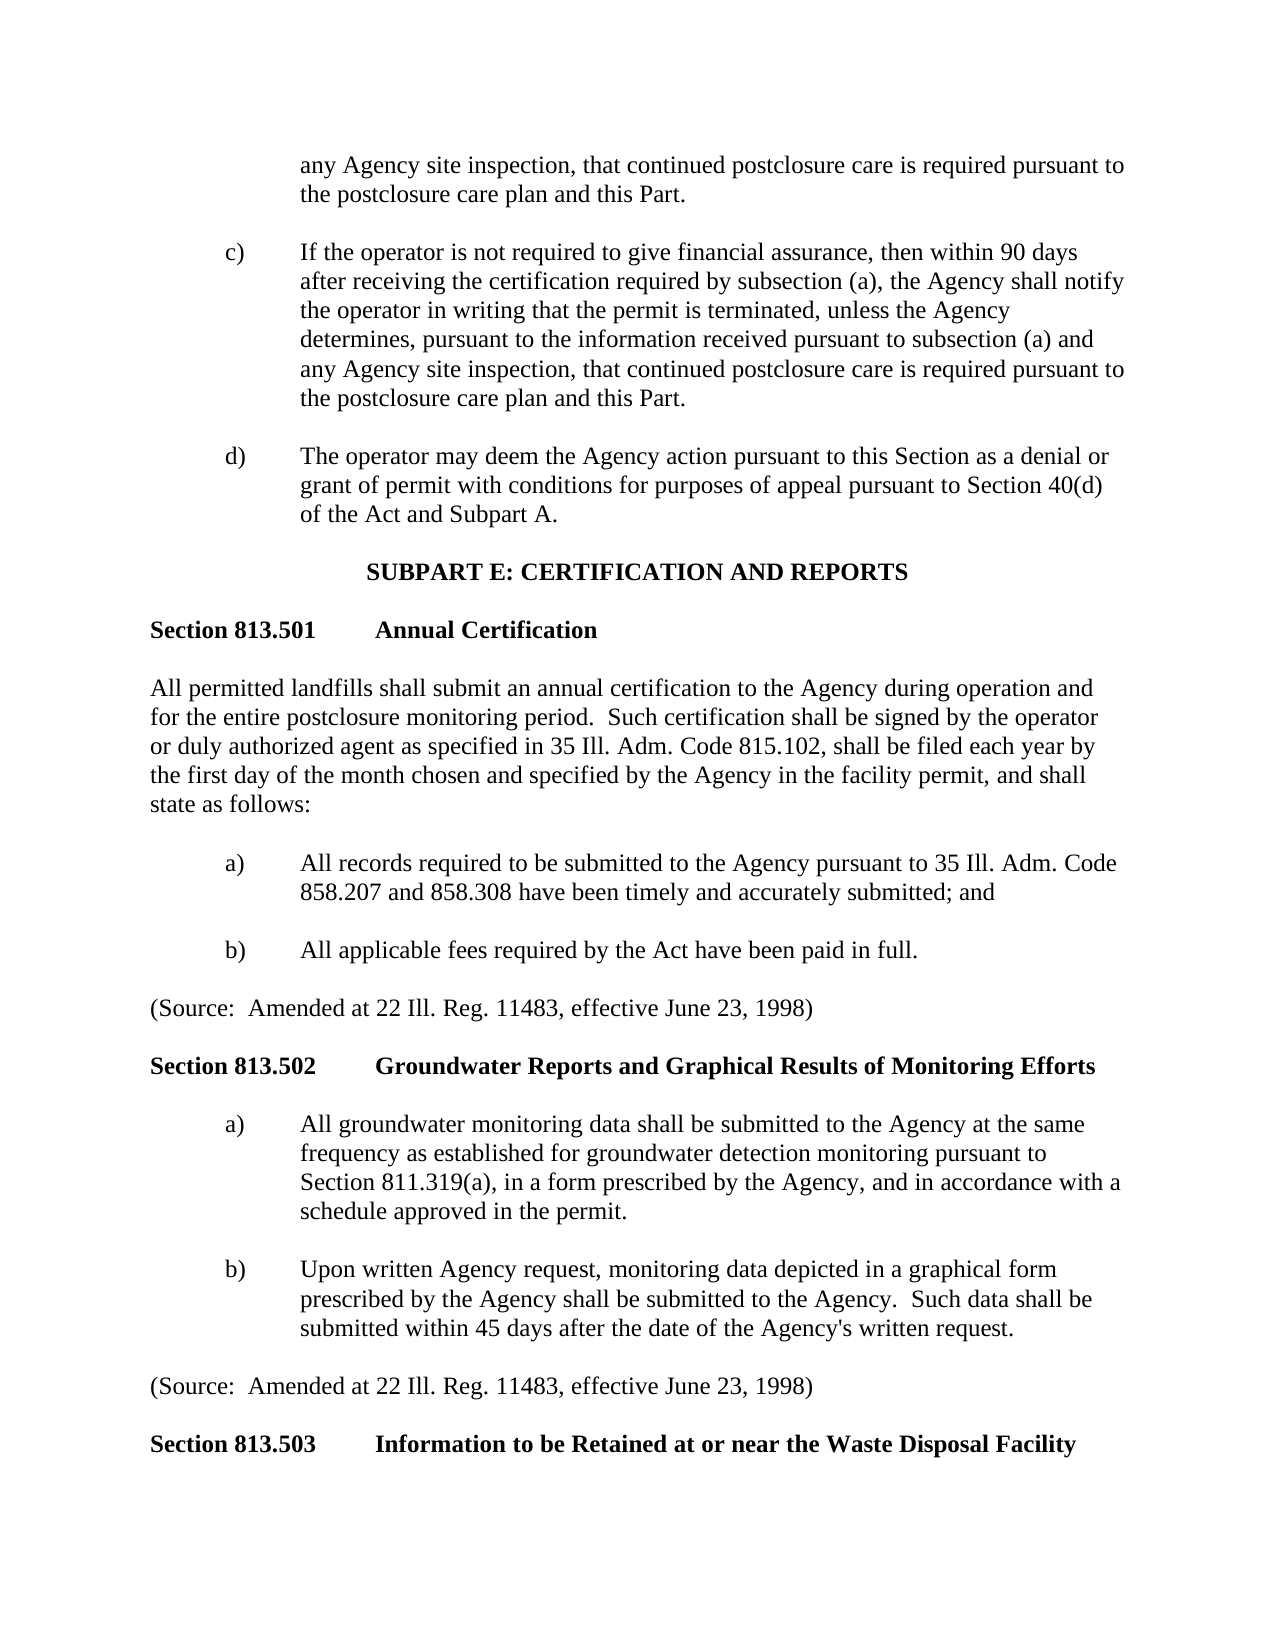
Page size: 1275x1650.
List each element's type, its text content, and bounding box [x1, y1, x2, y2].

subtitle Section 813.501 Annual Certification [150, 615, 1125, 644]
text (Source: Amended at 22 Ill. Reg. 11483, effective June 23, 1998) [150, 1371, 1125, 1400]
text a) All groundwater monitoring data shall be submitted to the Agency at the same frequency as established for groundwater detection monitoring pursuant to Section 811.319(a), in a form prescribed by the Agency, and in accordance with a schedule approved in the permit. [225, 1109, 1125, 1225]
text All permitted landfills shall submit an annual certification to the Agency during operation and for the entire postclosure monitoring period. Such certification shall be signed by the operator or duly authorized agent as specified in 35 Ill. Adm. Code 815.102, shall be filed each year by the first day of the month chosen and specified by the Agency in the facility permit, and shall state as follows: [150, 673, 1125, 818]
text d) The operator may deem the Agency action pursuant to this Section as a denial or grant of permit with conditions for purposes of appeal pursuant to Section 40(d) of the Act and Subpart A. [225, 441, 1125, 528]
text (Source: Amended at 22 Ill. Reg. 11483, effective June 23, 1998) [150, 993, 1125, 1022]
text b) Upon written Agency request, monitoring data depicted in a graphical form prescribed by the Agency shall be submitted to the Agency. Such data shall be submitted within 45 days after the date of the Agency's written request. [225, 1254, 1125, 1342]
subtitle Section 813.502 Groundwater Reports and Graphical Results of Monitoring Efforts [150, 1051, 1125, 1080]
text b) All applicable fees required by the Act have been paid in full. [225, 935, 1125, 964]
subtitle Section 813.503 Information to be Retained at or near the Waste Disposal Facility [150, 1429, 1125, 1458]
text c) If the operator is not required to give financial assurance, then within 90 days after receiving the certification required by subsection (a), the Agency shall notify the operator in writing that the permit is terminated, unless the Agency determines, pursuant to the information received pursuant to subsection (a) and any Agency site inspection, that continued postclosure care is required pursuant to the postclosure care plan and this Part. [225, 237, 1125, 412]
text SUBPART E: CERTIFICATION AND REPORTS [150, 557, 1125, 586]
text a) All records required to be submitted to the Agency pursuant to 35 Ill. Adm. Code 858.207 and 858.308 have been timely and accurately submitted; and [225, 847, 1125, 906]
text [225, 150, 1125, 208]
